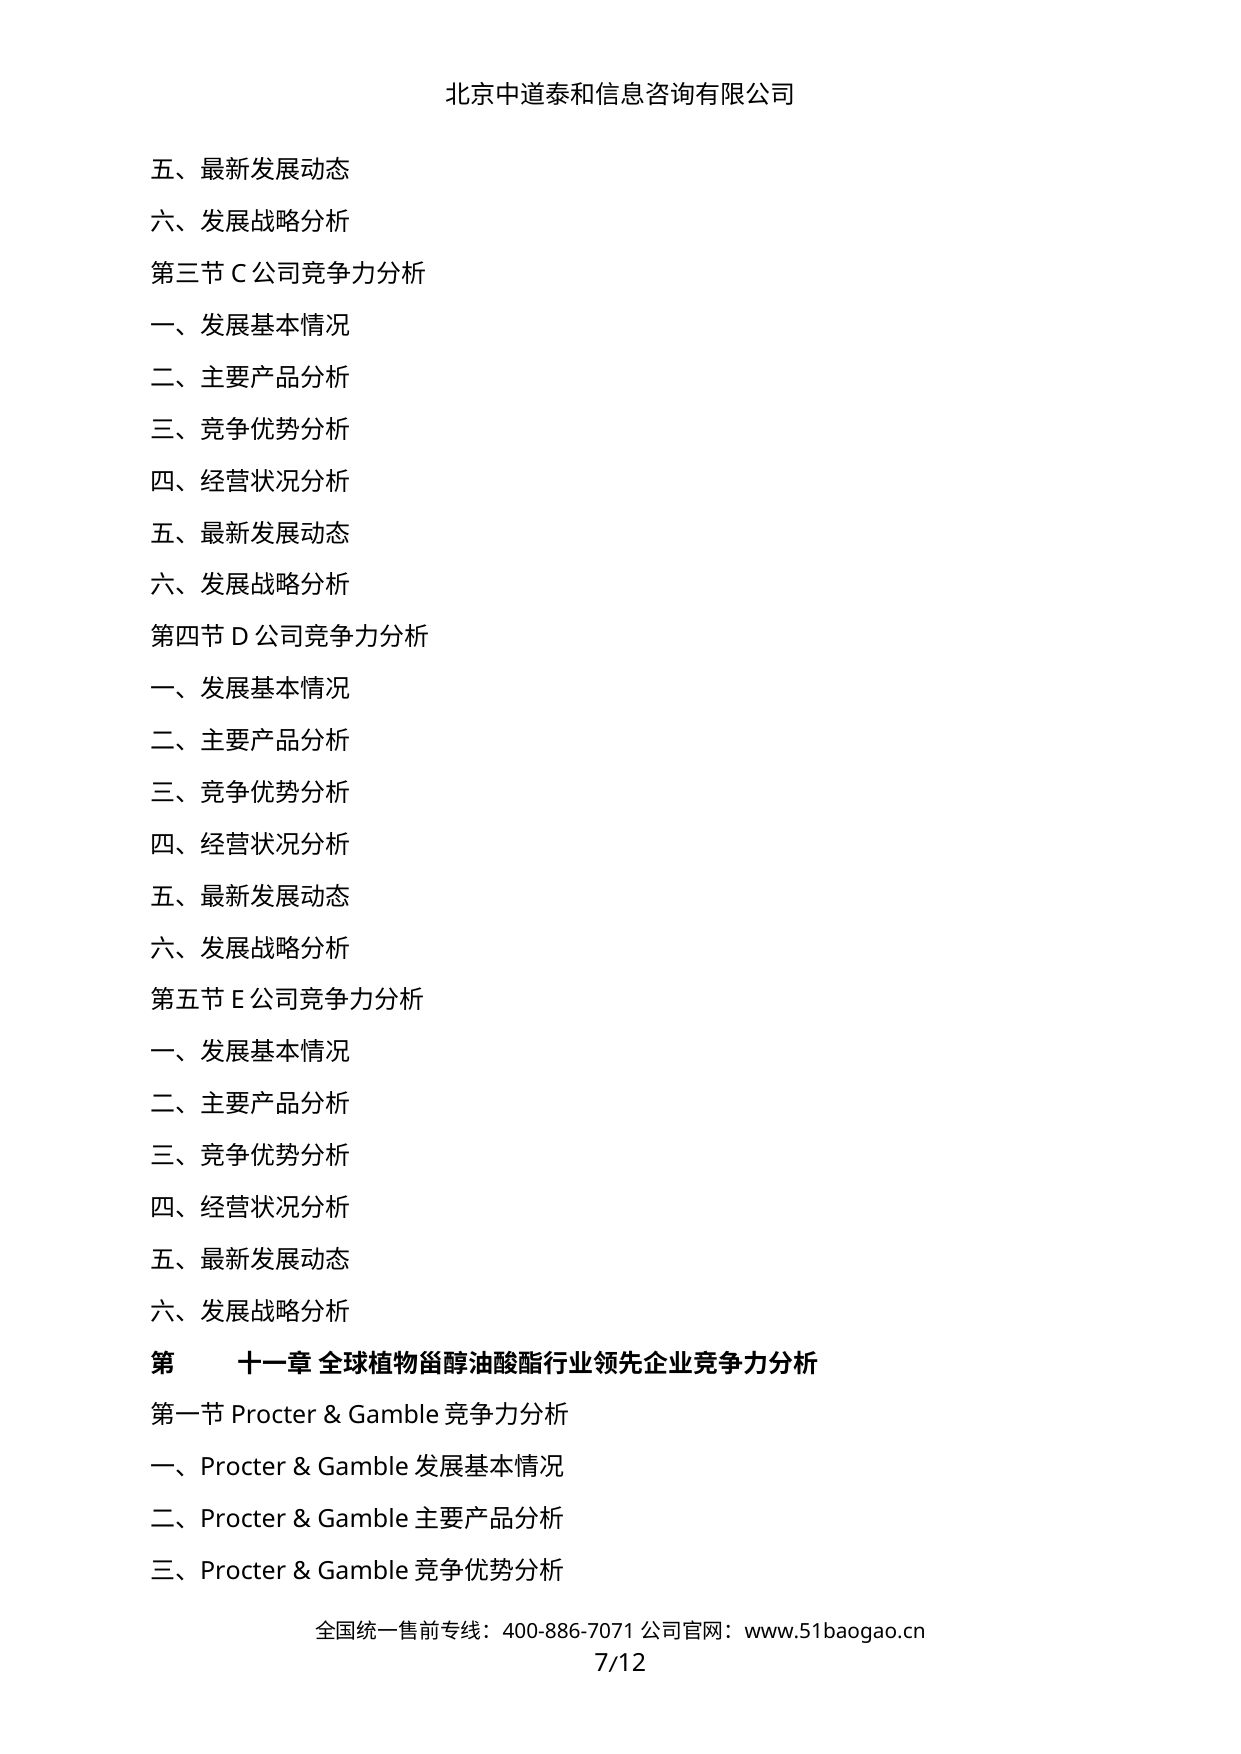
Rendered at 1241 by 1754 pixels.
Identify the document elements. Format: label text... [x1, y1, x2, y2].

text 一、Procter & Gamble发展基本情况 [150, 1447, 1090, 1483]
text 二、主要产品分析 [150, 721, 1090, 757]
text 第三节 C公司竞争力分析 [150, 254, 1090, 290]
text 五、最新发展动态 [150, 1239, 1090, 1276]
text 二、主要产品分析 [150, 1084, 1090, 1120]
text 四、经营状况分析 [150, 1187, 1090, 1224]
text 一、发展基本情况 [150, 669, 1090, 705]
text 六、发展战略分析 [150, 565, 1090, 601]
text 第四节 D公司竞争力分析 [150, 617, 1090, 653]
text 一、发展基本情况 [150, 1032, 1090, 1068]
text 第五节 E公司竞争力分析 [150, 980, 1090, 1016]
text 五、最新发展动态 [150, 876, 1090, 912]
text 第 十一章 全球植物甾醇油酸酯行业领先企业竞争力分析 [150, 1343, 1090, 1379]
text 六、发展战略分析 [150, 202, 1090, 238]
text 二、Procter & Gamble主要产品分析 [150, 1499, 1090, 1535]
text 六、发展战略分析 [150, 1291, 1090, 1327]
text 二、主要产品分析 [150, 357, 1090, 394]
text 四、经营状况分析 [150, 461, 1090, 497]
text 三、竞争优势分析 [150, 1136, 1090, 1172]
text 三、竞争优势分析 [150, 409, 1090, 446]
text 五、最新发展动态 [150, 513, 1090, 549]
text 五、最新发展动态 [150, 150, 1090, 186]
text 四、经营状况分析 [150, 824, 1090, 861]
text 三、竞争优势分析 [150, 772, 1090, 809]
text 第一节 Procter & Gamble竞争力分析 [150, 1395, 1090, 1431]
text 一、发展基本情况 [150, 306, 1090, 342]
text 六、发展战略分析 [150, 928, 1090, 964]
text 三、Procter & Gamble竞争优势分析 [150, 1551, 1090, 1587]
